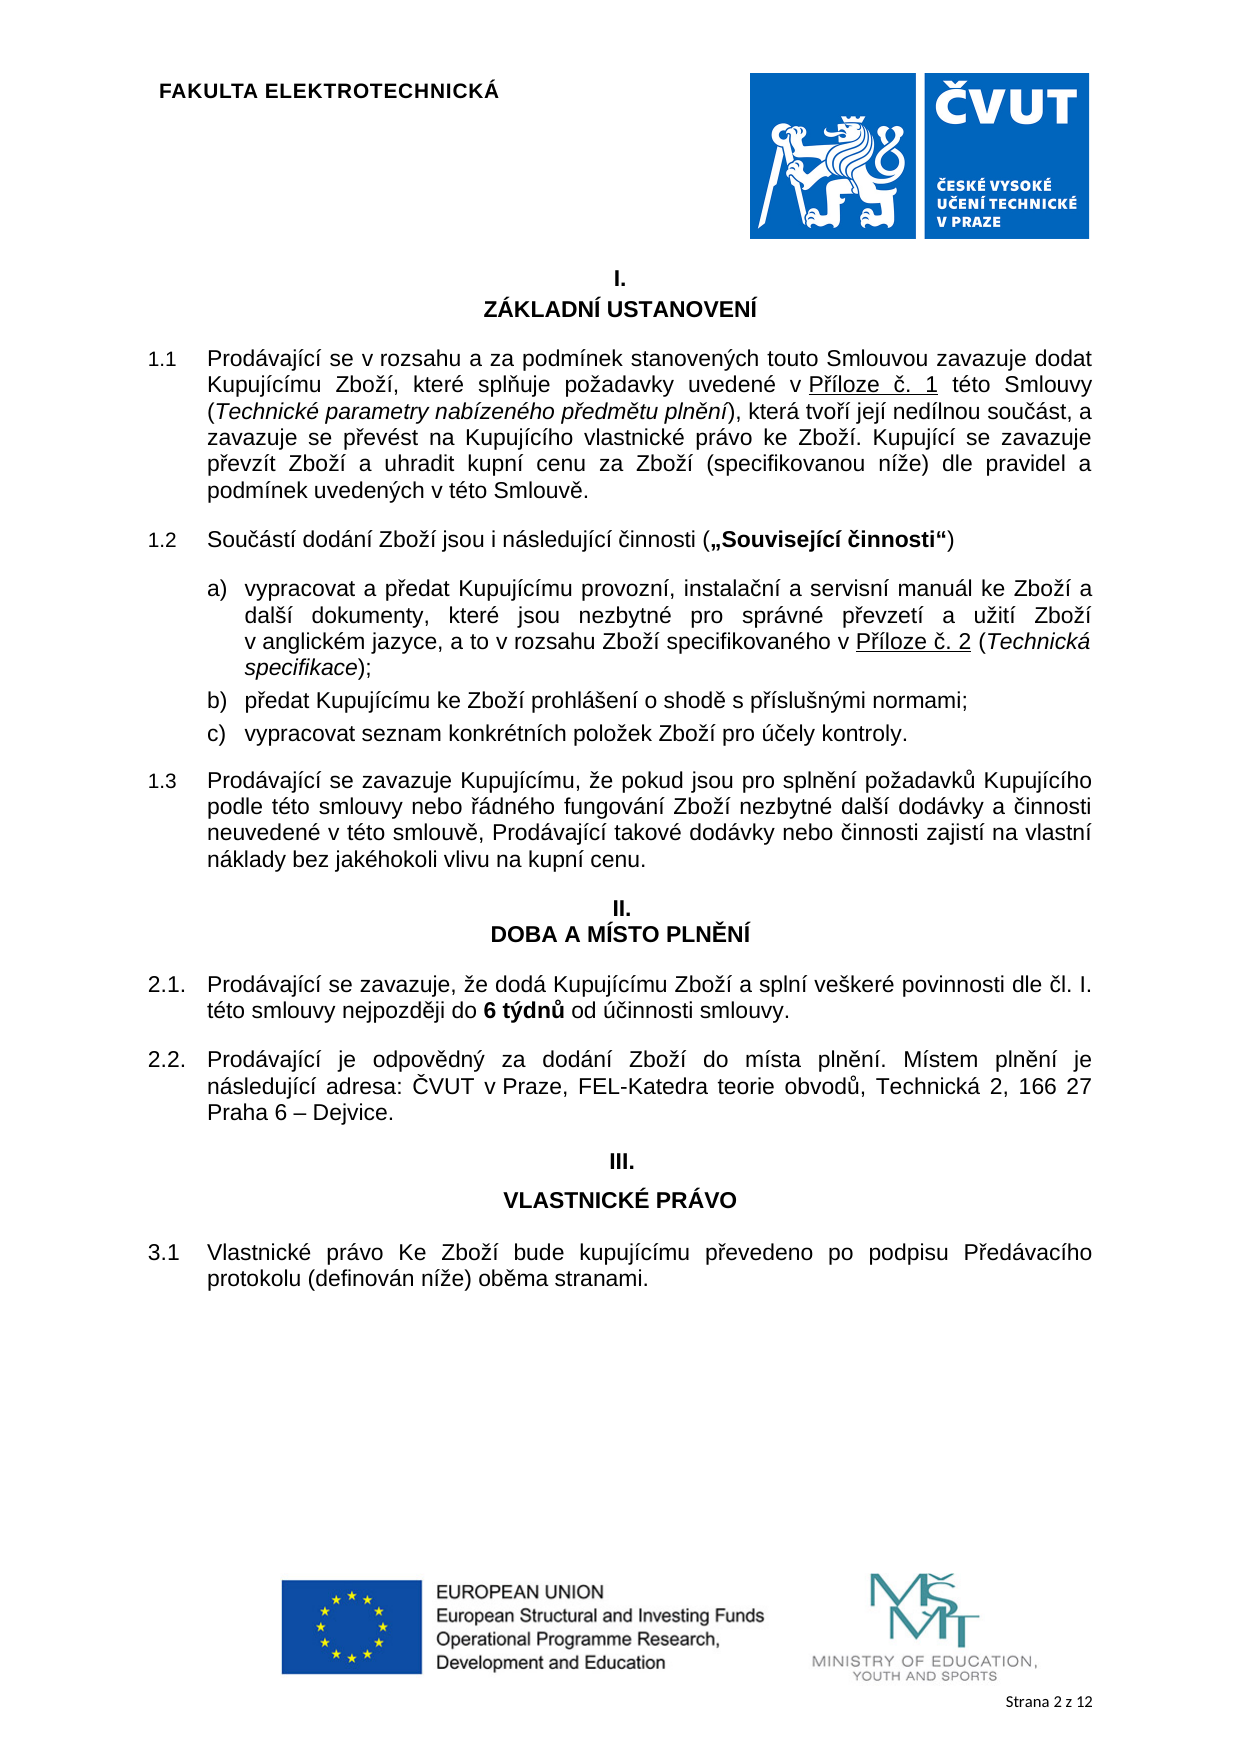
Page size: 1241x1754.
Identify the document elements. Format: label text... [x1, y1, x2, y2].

subtitle předat Kupujícímu ke Zboží prohlášení o shodě s příslušnými normami; [207, 687, 1092, 713]
list II. [151, 895, 1092, 921]
subtitle Prodávající se v rozsahu a za podmínek stanovených touto Smlouvou zavazuje dodat Kupujícímu Zboží, které splňuje požadavky uvedené v Příloze č. 1 této Smlouvy (Technické parametry nabízeného předmětu plnění), která tvoří její nedílnou součást, a zavazuje se převést na Kupujícího vlastnické právo ke Zboží. Kupující se zavazuje převzít Zboží a uhradit kupní cenu za Zboží (specifikovanou níže) dle pravidel a podmínek uvedených v této Smlouvě. [148, 345, 1092, 503]
text I. [148, 265, 1092, 292]
subtitle Součástí dodání Zboží jsou i následující činnosti („Související činnosti“) [148, 526, 1092, 552]
picture [257, 1557, 1057, 1692]
list Prodávající se zavazuje, že dodá Kupujícímu Zboží a splní veškeré povinnosti dle čl. I. této smlouvy nejpozději do 6 týdnů od účinnosti smlouvy. [148, 971, 1092, 1023]
text VLASTNICKÉ PRÁVO [148, 1187, 1092, 1213]
list Vlastnické právo Ke Zboží bude kupujícímu převedeno po podpisu Předávacího protokolu (definován níže) oběma stranami. [148, 1238, 1092, 1291]
list Prodávající je odpovědný za dodání Zboží do místa plnění. Místem plnění je následující adresa: ČVUT v Praze, FEL-Katedra teorie obvodů, Technická 2, 166 27 Praha 6 – Dejvice. [148, 1046, 1092, 1125]
picture [750, 73, 1090, 239]
list III. [151, 1148, 1092, 1174]
subtitle vypracovat seznam konkrétních položek Zboží pro účely kontroly. [207, 719, 1092, 746]
subtitle vypracovat a předat Kupujícímu provozní, instalační a servisní manuál ke Zboží a další dokumenty, které jsou nezbytné pro správné převzetí a užití Zboží v anglickém jazyce, a to v rozsahu Zboží specifikovaného v Příloze č. 2 (Technická specifikace); [207, 575, 1092, 681]
subtitle Prodávající se zavazuje Kupujícímu, že pokud jsou pro splnění požadavků Kupujícího podle této smlouvy nebo řádného fungování Zboží nezbytné další dodávky a činnosti neuvedené v této smlouvě, Prodávající takové dodávky nebo činnosti zajistí na vlastní náklady bez jakéhokoli vlivu na kupní cenu. [148, 767, 1092, 872]
text ZÁKLADNÍ USTANOVENÍ [148, 296, 1092, 322]
text DOBA A MÍSTO PLNĚNÍ [148, 921, 1092, 948]
